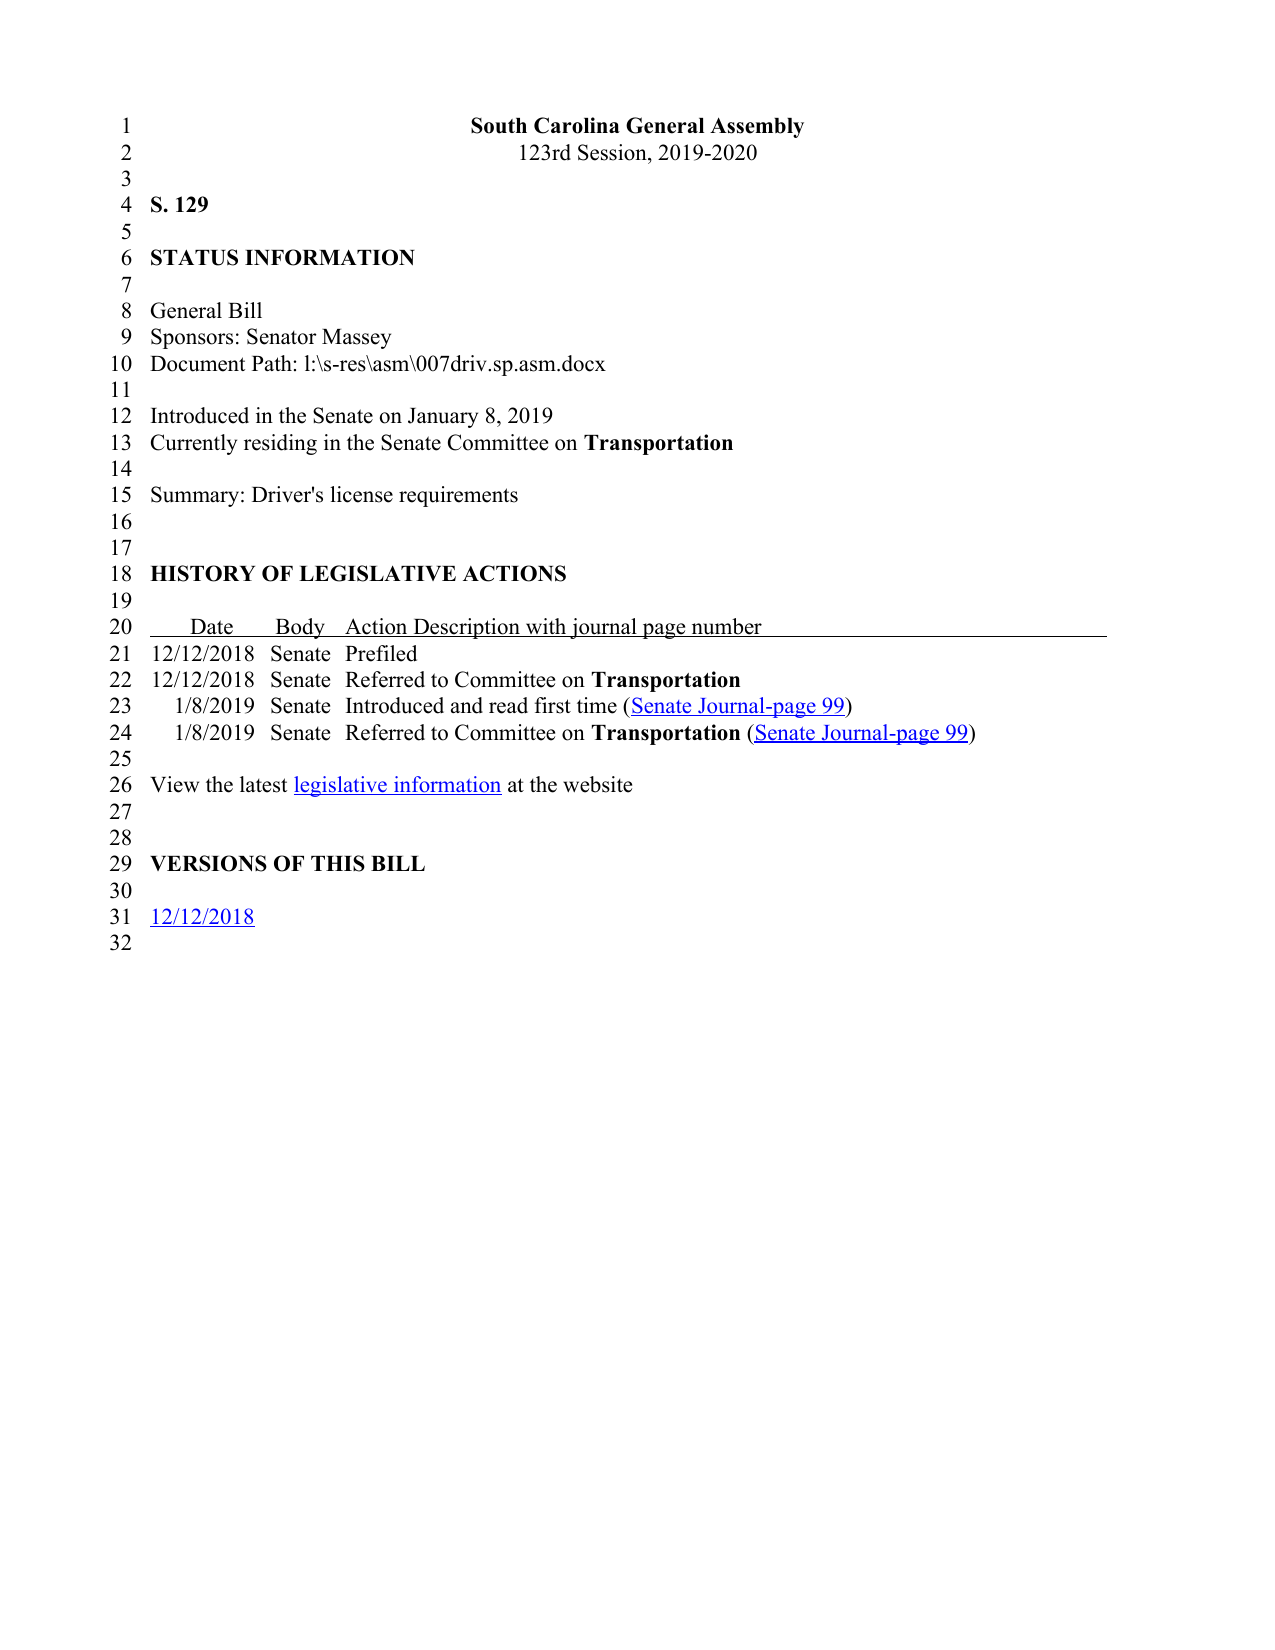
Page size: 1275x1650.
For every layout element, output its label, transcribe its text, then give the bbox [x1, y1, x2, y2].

text 12/12/2018 Senate Prefiled [150, 639, 1125, 666]
text STATUS INFORMATION [150, 244, 1125, 271]
text Currently residing in the Senate Committee on Transportation [150, 429, 1125, 455]
text 123rd Session, 2019-2020 [150, 139, 1125, 165]
text Introduced in the Senate on January 8, 2019 [150, 402, 1125, 429]
text HISTORY OF LEGISLATIVE ACTIONS [150, 561, 1125, 587]
text VERSIONS OF THIS BILL [150, 850, 1125, 877]
text Document Path: l:\s-res\asm\007driv.sp.asm.docx [150, 350, 1125, 376]
text S. 129 [150, 192, 1125, 218]
text Summary: Driver's license requirements [150, 481, 1125, 508]
text 1/8/2019 Senate Referred to Committee on Transportation (Senate Journal-page 99) [150, 719, 1125, 745]
text 12/12/2018 [150, 903, 1125, 929]
text South Carolina General Assembly [150, 112, 1125, 139]
text View the latest legislative information at the website [150, 771, 1125, 798]
text Date Body Action Description with journal page number [150, 613, 1125, 639]
text 1/8/2019 Senate Introduced and read first time (Senate Journal-page 99) [150, 692, 1125, 719]
text 12/12/2018 Senate Referred to Committee on Transportation [150, 666, 1125, 692]
text General Bill [150, 297, 1125, 323]
text Sponsors: Senator Massey [150, 323, 1125, 350]
